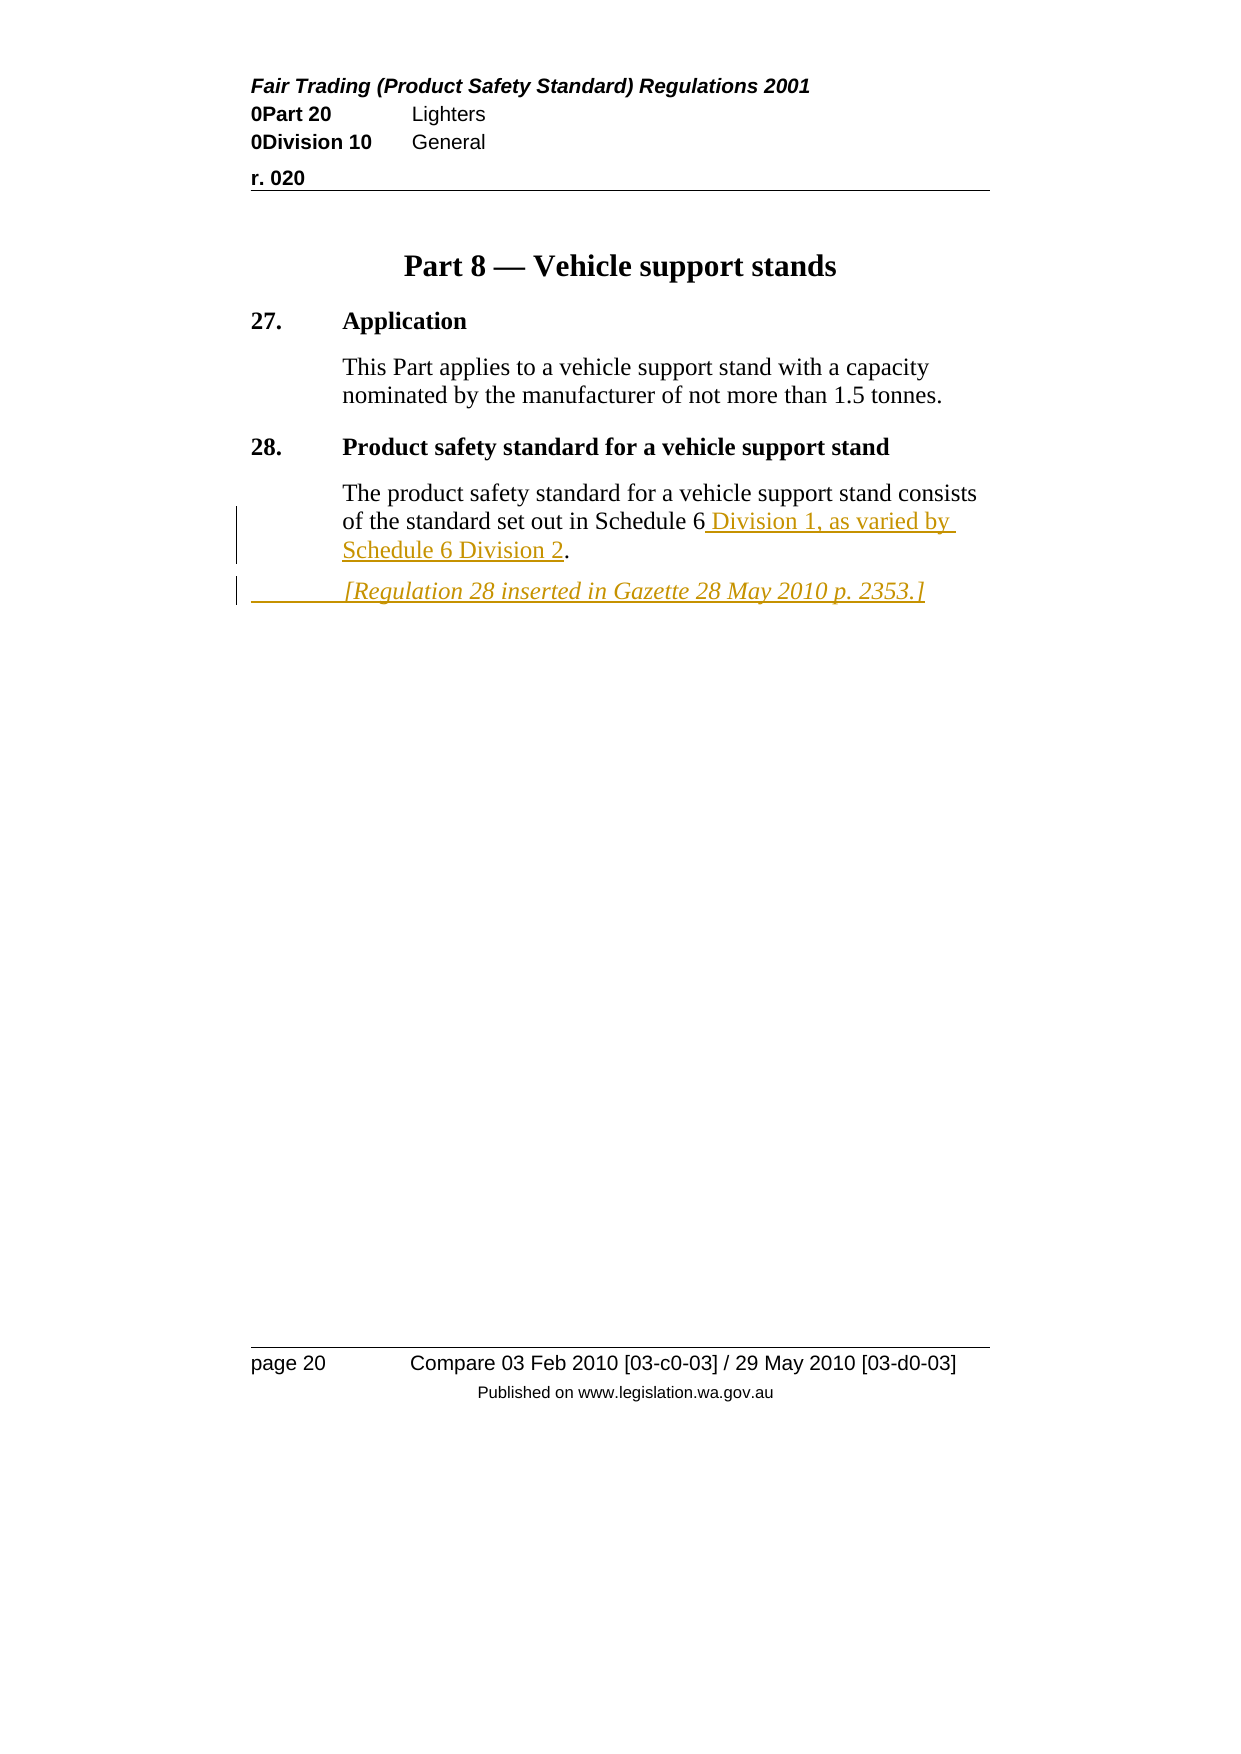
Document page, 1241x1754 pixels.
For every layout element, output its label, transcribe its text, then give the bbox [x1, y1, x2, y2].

subtitle Part 8 — Vehicle support stands [251, 247, 990, 283]
subtitle 27. Application [251, 306, 990, 335]
text The product safety standard for a vehicle support stand consists of the standard set out in Schedule 6. [251, 478, 990, 564]
text This Part applies to a vehicle support stand with a capacity nominated by the manufacturer of not more than 1.5 tonnes. [251, 352, 990, 409]
subtitle 28. Product safety standard for a vehicle support stand [251, 432, 990, 461]
